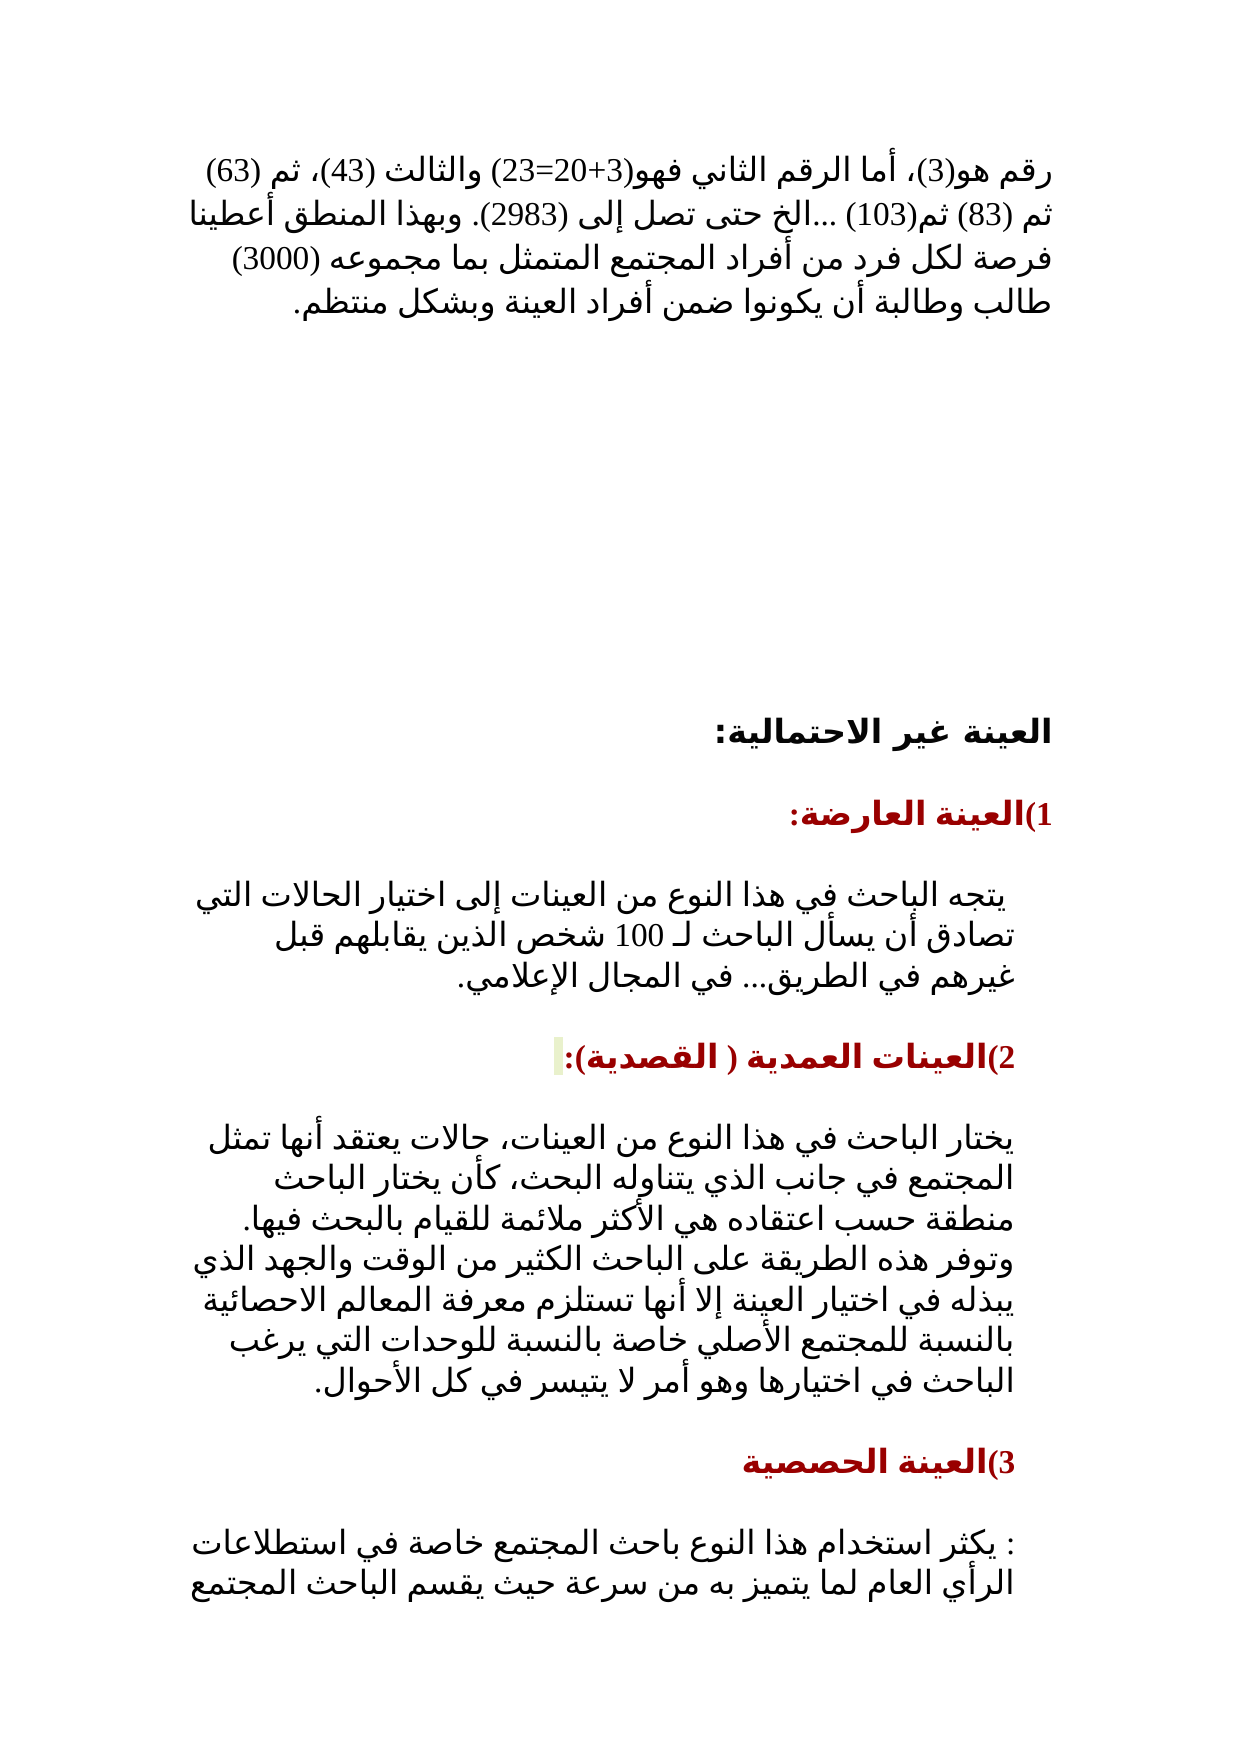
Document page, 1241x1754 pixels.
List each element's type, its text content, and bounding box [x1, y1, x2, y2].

text 1)العينة العارضة: [187, 792, 1053, 832]
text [187, 150, 1053, 321]
text يتجه الباحث في هذا النوع من العينات إلى اختيار الحالات التي تصادق أن يسأل الباحث لـ 100 شخص الذين يقابلهم قبل غيرهم في الطريق... في المجال الإعلامي. [187, 873, 1015, 994]
text 3)العينة الحصصية [187, 1440, 1015, 1480]
text 2)العينات العمدية ( القصدية): [187, 1035, 1015, 1075]
text العينة غير الاحتمالية: [187, 711, 1053, 751]
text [187, 1521, 1015, 1602]
text يختار الباحث في هذا النوع من العينات، حالات يعتقد أنها تمثل المجتمع في جانب الذي يتناوله البحث، كأن يختار الباحث منطقة حسب اعتقاده هي الأكثر ملائمة للقيام بالبحث فيها. وتوفر هذه الطريقة على الباحث الكثير من الوقت والجهد الذي يبذله في اختيار العينة إلا أنها تستلزم معرفة المعالم الاحصائية بالنسبة للمجتمع الأصلي خاصة بالنسبة للوحدات التي يرغب الباحث في اختيارها وهو أمر لا يتيسر في كل الأحوال. [187, 1116, 1015, 1399]
